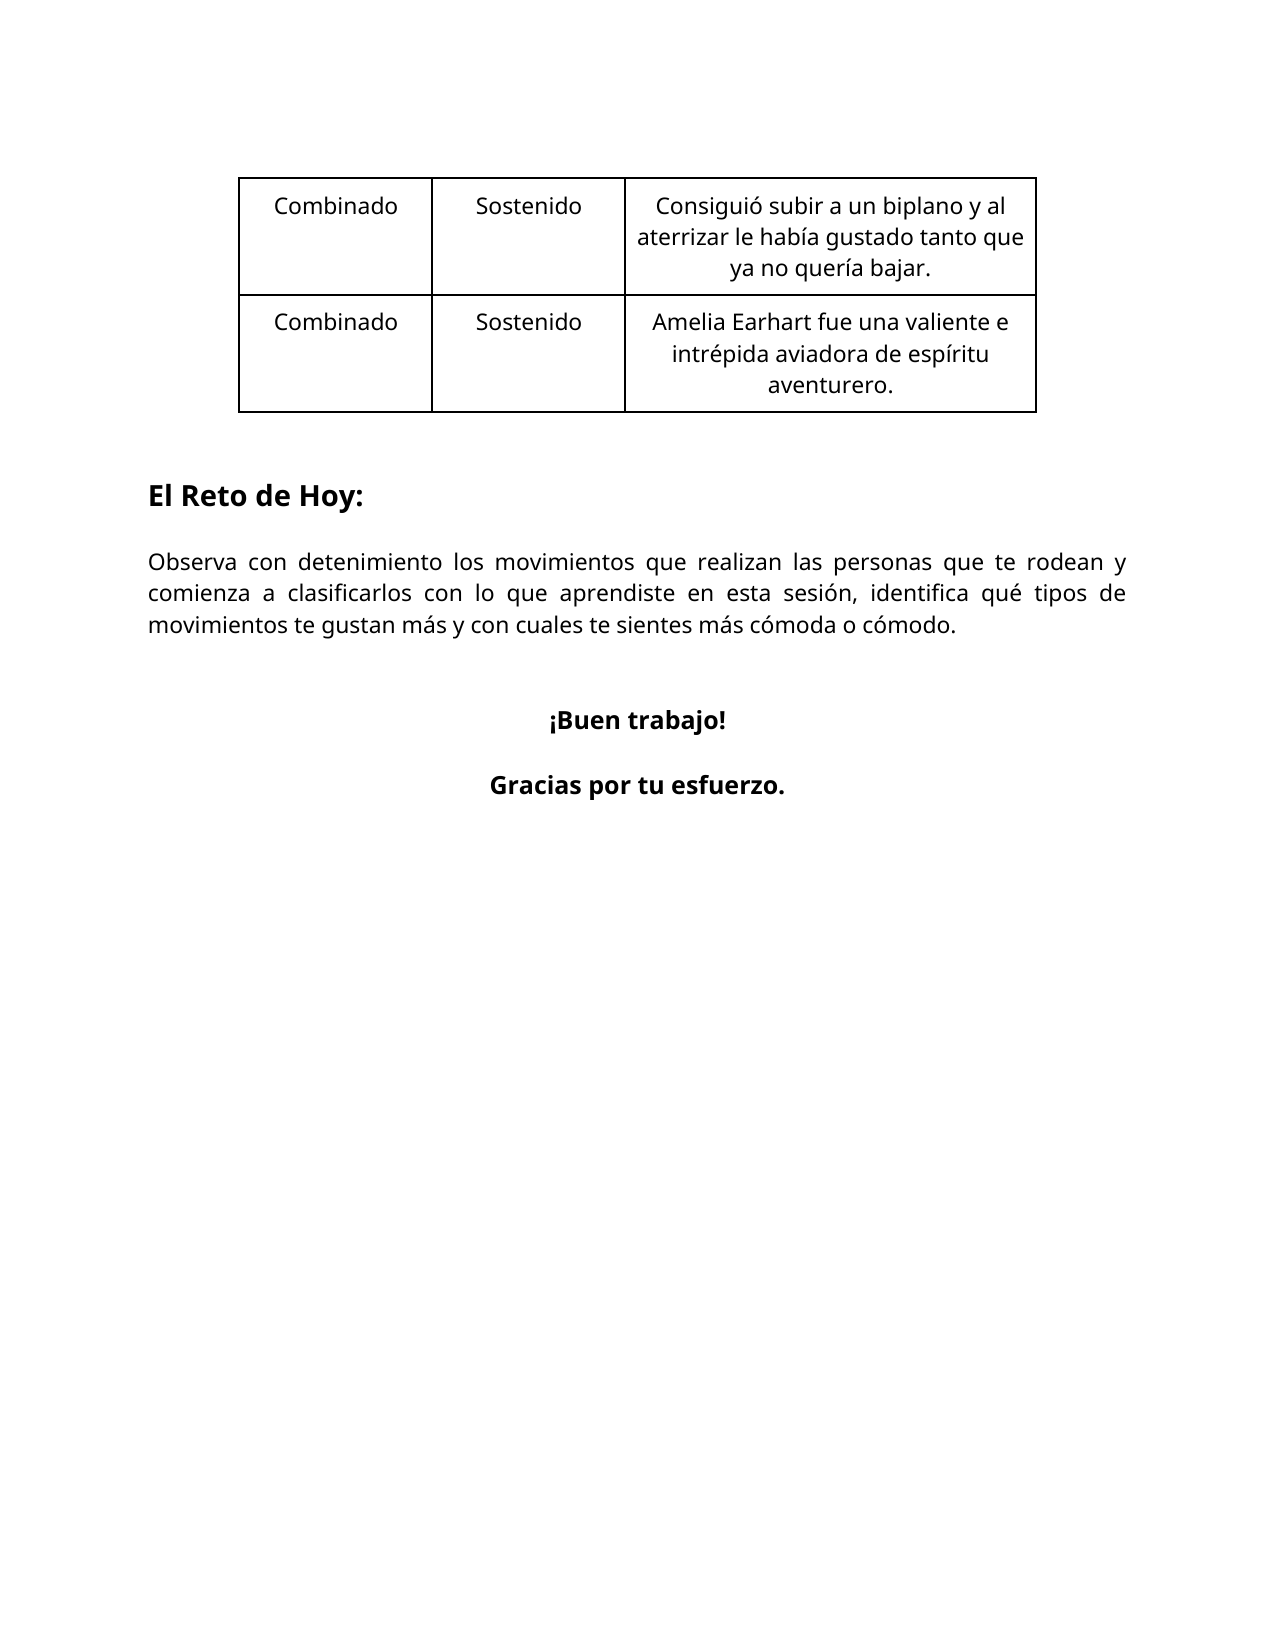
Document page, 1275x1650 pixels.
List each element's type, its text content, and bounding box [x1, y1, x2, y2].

text El Reto de Hoy: [148, 475, 1127, 515]
table_cell Consiguió subir a un biplano y al aterrizar le había gustado tanto que ya no quería bajar. [626, 179, 1035, 294]
text ¡Buen trabajo! [148, 702, 1127, 736]
table_cell Amelia Earhart fue una valiente e intrépida aviadora de espíritu aventurero. [626, 296, 1035, 411]
text Gracias por tu esfuerzo. [148, 768, 1127, 802]
table_cell Sostenido [433, 179, 624, 294]
table_cell Combinado [240, 296, 431, 411]
text Observa con detenimiento los movimientos que realizan las personas que te rodean y comienza a clasificarlos con lo que aprendiste en esta sesión, identifica qué tipos de movimientos te gustan más y con cuales te sientes más cómoda o cómodo. [148, 546, 1127, 640]
table_cell Combinado [240, 179, 431, 294]
table_cell Sostenido [433, 296, 624, 411]
